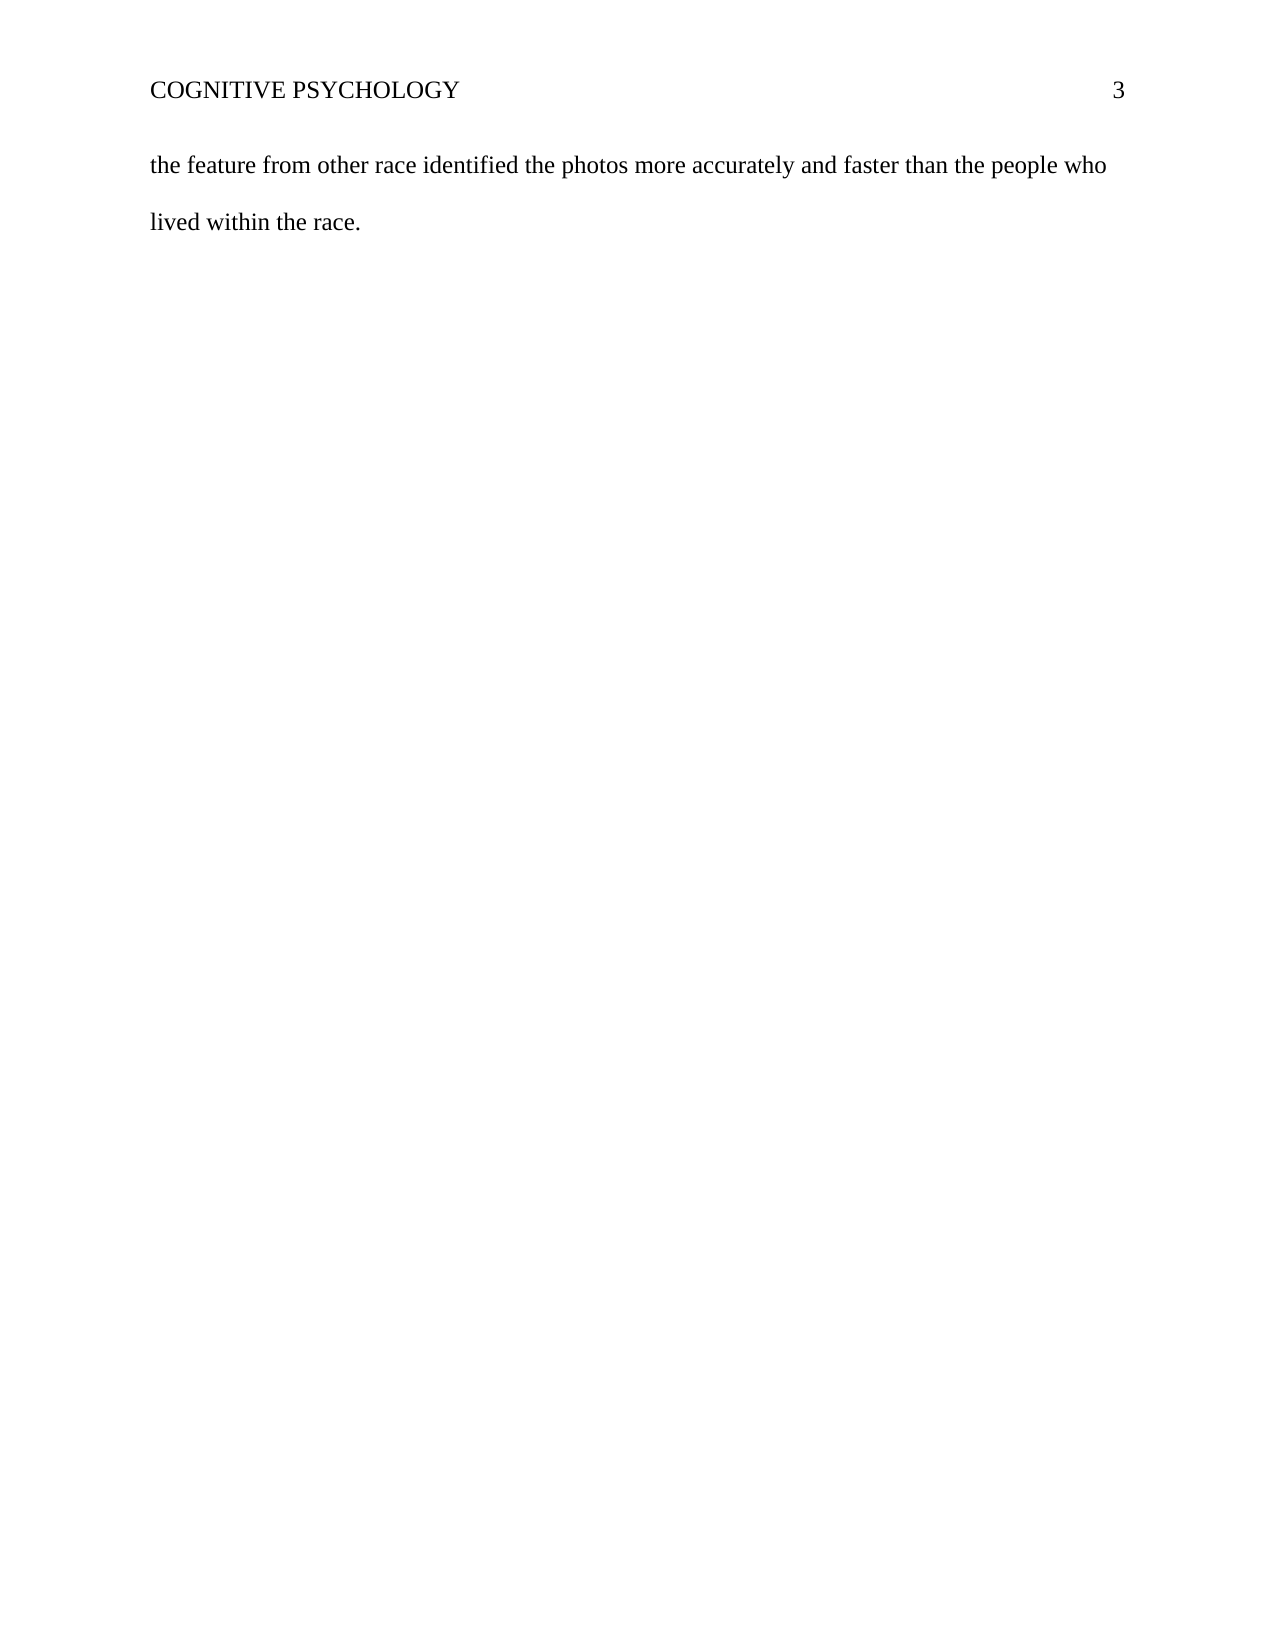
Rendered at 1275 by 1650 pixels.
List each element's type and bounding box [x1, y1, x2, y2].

text [150, 150, 1125, 236]
